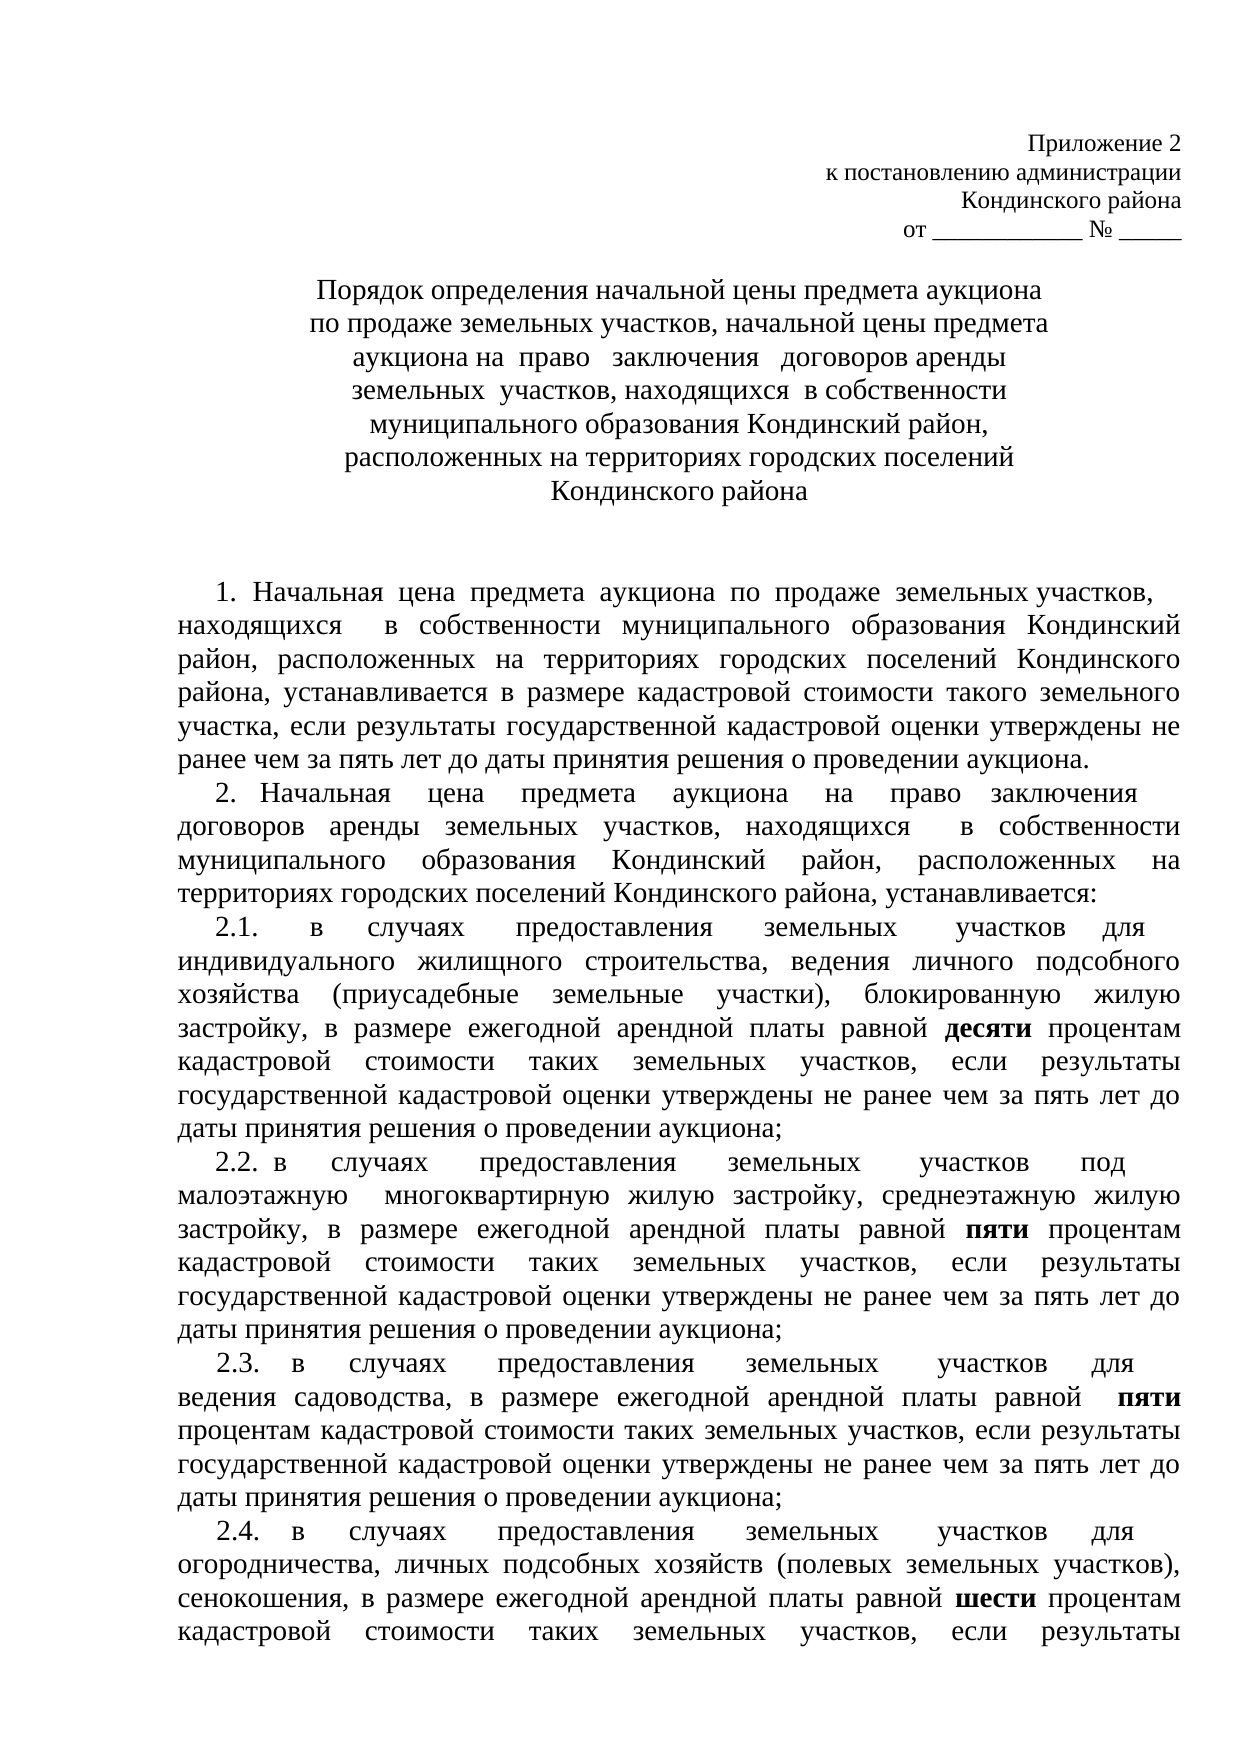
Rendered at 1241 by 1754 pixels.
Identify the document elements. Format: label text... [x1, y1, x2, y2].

text от ____________ № _____ [694, 214, 1181, 243]
text к постановлению администрации Кондинского района [694, 157, 1181, 214]
text Приложение 2 [177, 128, 1181, 157]
text 2.2. в случаях предоставления земельных участков под [215, 1144, 1181, 1177]
list Начальная цена предмета аукциона на право заключения [215, 775, 1181, 808]
text Порядок определения начальной цены предмета аукциона [177, 272, 1181, 305]
text малоэтажную многоквартирную жилую застройку, среднеэтажную жилую застройку, в размере ежегодной арендной платы равной пяти процентам кадастровой стоимости таких земельных участков, если результаты государственной кадастровой оценки утверждены не ранее чем за пять лет до даты принятия решения о проведении аукциона; [177, 1177, 1181, 1345]
text Кондинского района [177, 473, 1181, 507]
text муниципального образования Кондинский район, [177, 406, 1181, 439]
list в случаях предоставления земельных участков для [216, 1345, 1181, 1379]
text расположенных на территориях городских поселений [177, 439, 1181, 473]
list Начальная цена предмета аукциона по продаже земельных участков, [215, 574, 1181, 607]
text 2.1. в случаях предоставления земельных участков для [215, 909, 1181, 943]
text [177, 1546, 1181, 1647]
text индивидуального жилищного строительства, ведения личного подсобного хозяйства (приусадебные земельные участки), блокированную жилую застройку, в размере ежегодной арендной платы равной десяти процентам кадастровой стоимости таких земельных участков, если результаты государственной кадастровой оценки утверждены не ранее чем за пять лет до даты принятия решения о проведении аукциона; [177, 943, 1181, 1144]
text находящихся в собственности муниципального образования Кондинский район, расположенных на территориях городских поселений Кондинского района, устанавливается в размере кадастровой стоимости такого земельного участка, если результаты государственной кадастровой оценки утверждены не ранее чем за пять лет до даты принятия решения о проведении аукциона. [177, 607, 1181, 775]
text земельных участков, находящихся в собственности [177, 372, 1181, 406]
list в случаях предоставления земельных участков для [216, 1513, 1181, 1546]
text по продаже земельных участков, начальной цены предмета [177, 305, 1181, 339]
text аукциона на право заключения договоров аренды [177, 339, 1181, 372]
text ведения садоводства, в размере ежегодной арендной платы равной пяти процентам кадастровой стоимости таких земельных участков, если результаты государственной кадастровой оценки утверждены не ранее чем за пять лет до даты принятия решения о проведении аукциона; [177, 1379, 1181, 1513]
text договоров аренды земельных участков, находящихся в собственности муниципального образования Кондинский район, расположенных на территориях городских поселений Кондинского района, устанавливается: [177, 808, 1181, 909]
